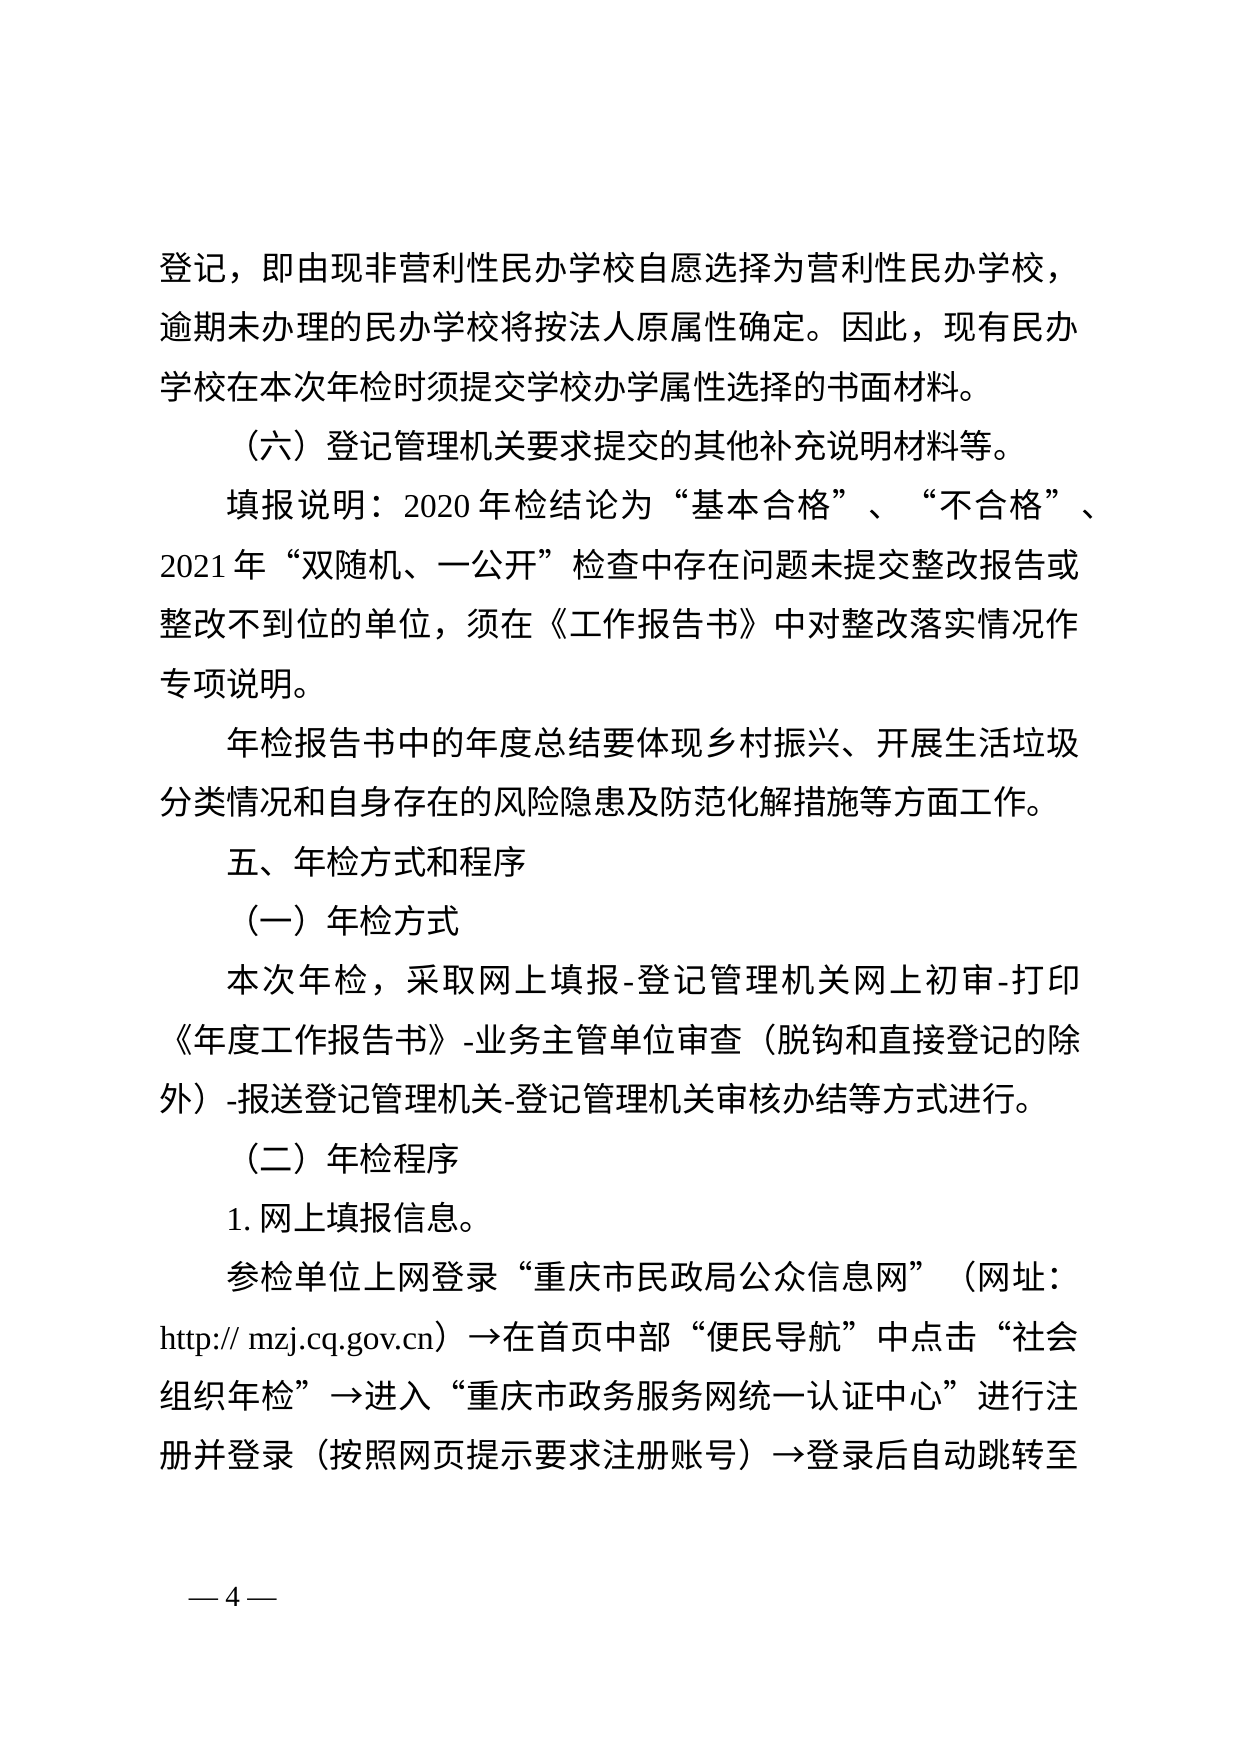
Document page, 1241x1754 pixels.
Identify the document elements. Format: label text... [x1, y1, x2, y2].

text （二）年检程序 [159, 1123, 1081, 1183]
text （六）登记管理机关要求提交的其他补充说明材料等。 [159, 411, 1081, 470]
text 本次年检，采取网上填报-登记管理机关网上初审-打印《年度工作报告书》-业务主管单位审查（脱钩和直接登记的除外）-报送登记管理机关-登记管理机关审核办结等方式进行。 [159, 945, 1081, 1123]
text 五、年检方式和程序 [159, 827, 1081, 886]
text 年检报告书中的年度总结要体现乡村振兴、开展生活垃圾分类情况和自身存在的风险隐患及防范化解措施等方面工作。 [159, 708, 1081, 827]
text 填报说明：2020年检结论为“基本合格”、“不合格”、2021年“双随机、一公开”检查中存在问题未提交整改报告或整改不到位的单位，须在《工作报告书》中对整改落实情况作专项说明。 [159, 470, 1081, 708]
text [159, 233, 1081, 411]
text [159, 1242, 1081, 1480]
text （一）年检方式 [159, 886, 1081, 945]
text 1. 网上填报信息。 [159, 1183, 1081, 1242]
